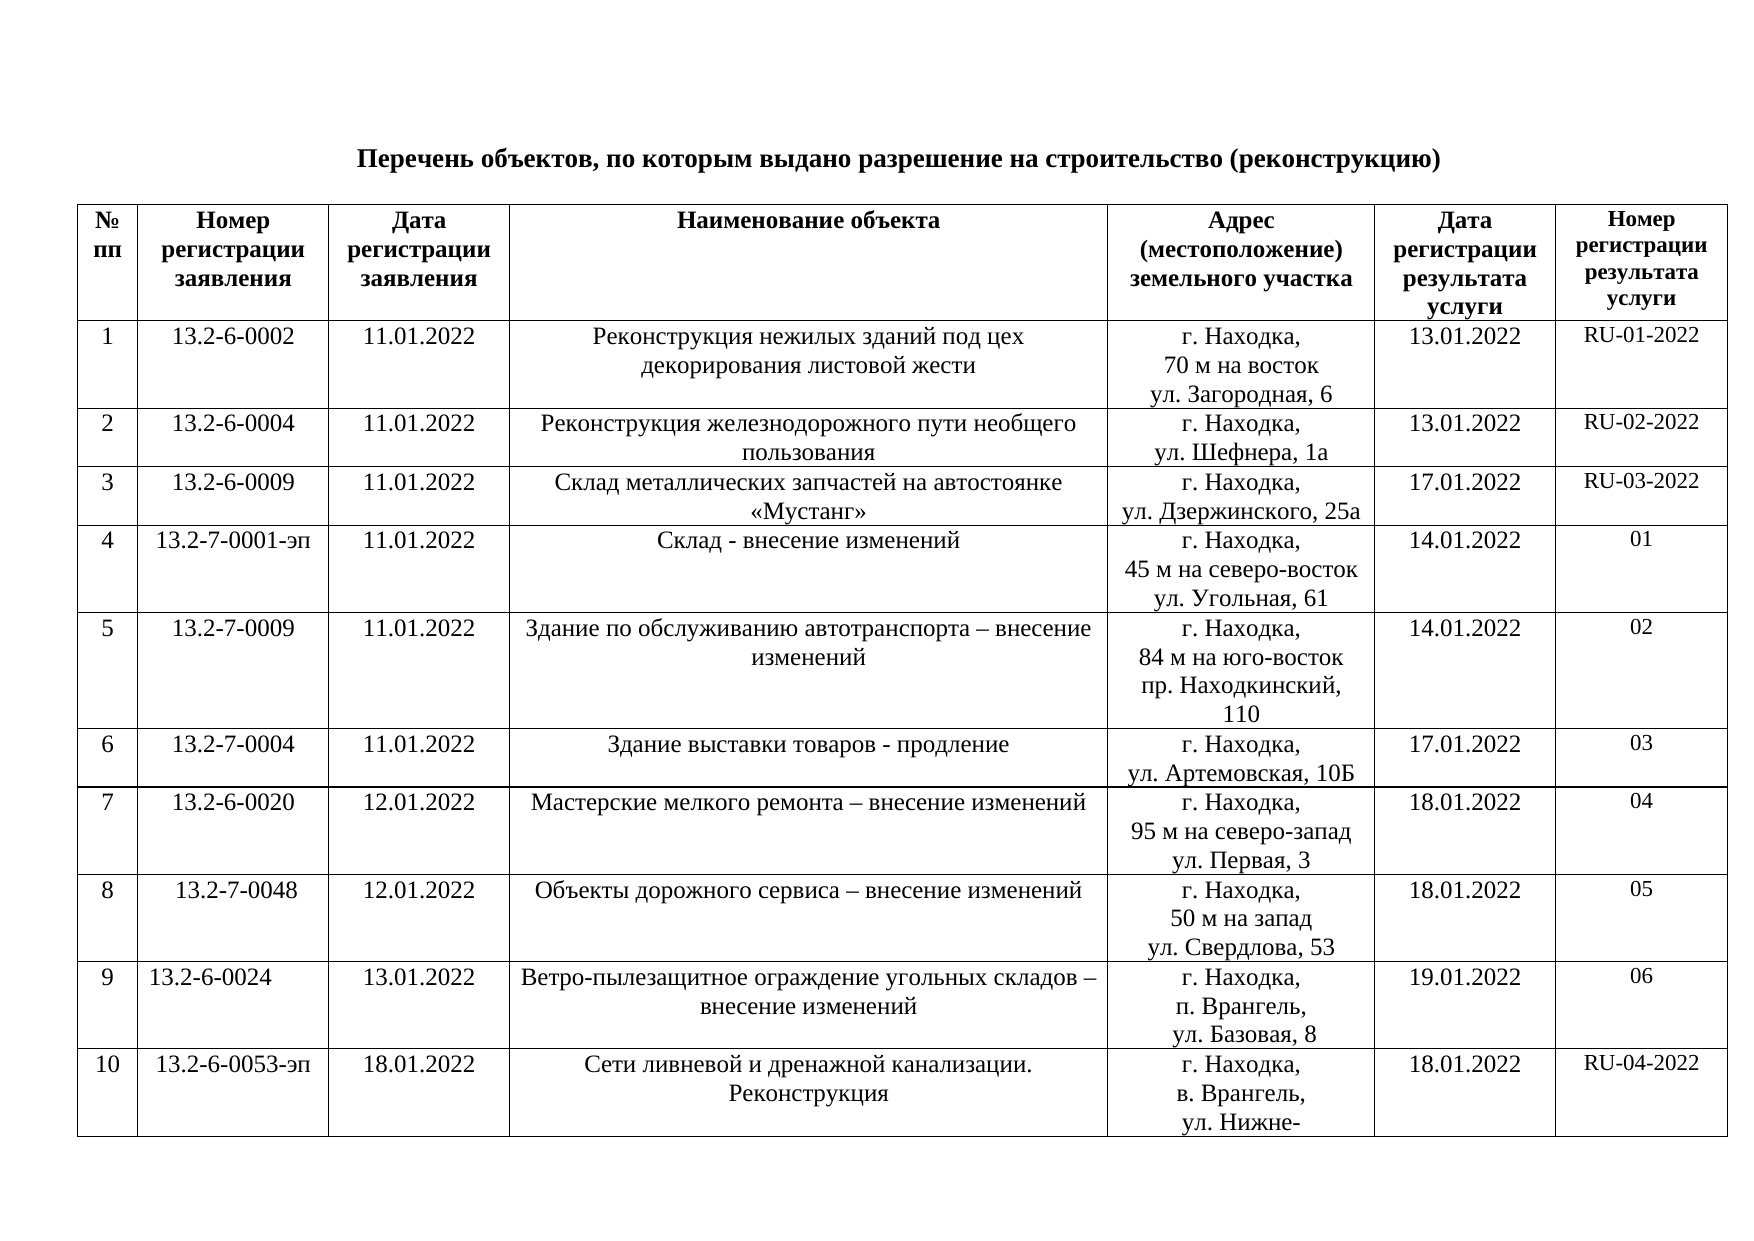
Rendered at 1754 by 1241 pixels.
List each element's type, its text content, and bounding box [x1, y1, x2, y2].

table_cell 01 [1556, 526, 1727, 612]
table_header Дата регистрации заявления [329, 205, 509, 320]
table_cell RU-04-2022 [1556, 1049, 1727, 1136]
table_cell 13.2-6-0053-эп [138, 1049, 328, 1136]
table_cell 17.01.2022 [1375, 729, 1555, 786]
table_cell 13.2-7-0009 [138, 613, 328, 728]
table_header Адрес (местоположение) земельного участка [1108, 205, 1374, 320]
table_cell 13.01.2022 [1375, 321, 1555, 407]
table_cell 02 [1556, 613, 1727, 728]
table_cell 6 [78, 729, 137, 786]
table_cell 11.01.2022 [329, 613, 509, 728]
table_header Дата регистрации результата услуги [1375, 205, 1555, 320]
table_cell 13.2-6-0009 [138, 467, 328, 524]
table_cell Мастерские мелкого ремонта – внесение изменений [510, 788, 1107, 874]
table_cell 3 [78, 467, 137, 524]
table_cell г. Находка, 84 м на юго-восток пр. Находкинский, 110 [1108, 613, 1374, 728]
table_cell RU-01-2022 [1556, 321, 1727, 407]
table_cell г. Находка, 70 м на восток ул. Загородная, 6 [1108, 321, 1374, 407]
table_cell 11.01.2022 [329, 526, 509, 612]
table_cell 13.2-6-0024 [138, 962, 328, 1048]
table_cell 1 [78, 321, 137, 407]
table_cell 13.2-7-0001-эп [138, 526, 328, 612]
table_cell 8 [78, 875, 137, 961]
table_cell Реконструкция нежилых зданий под цех декорирования листовой жести [510, 321, 1107, 407]
table_cell 13.2-6-0020 [138, 788, 328, 874]
table_header Наименование объекта [510, 205, 1107, 320]
table_cell Ветро-пылезащитное ограждение угольных складов – внесение изменений [510, 962, 1107, 1048]
table_cell Склад - внесение изменений [510, 526, 1107, 612]
table_cell 19.01.2022 [1375, 962, 1555, 1048]
table_cell Здание по обслуживанию автотранспорта – внесение изменений [510, 613, 1107, 728]
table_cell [1108, 1049, 1374, 1136]
table_cell 13.01.2022 [329, 962, 509, 1048]
table_cell 11.01.2022 [329, 321, 509, 407]
table_cell 18.01.2022 [1375, 788, 1555, 874]
table_cell 18.01.2022 [1375, 875, 1555, 961]
table_cell 7 [78, 788, 137, 874]
table_cell 5 [78, 613, 137, 728]
table_cell 05 [1556, 875, 1727, 961]
table_cell г. Находка, п. Врангель, ул. Базовая, 8 [1108, 962, 1374, 1048]
table_cell 10 [78, 1049, 137, 1136]
table_cell г. Находка, 45 м на северо-восток ул. Угольная, 61 [1108, 526, 1374, 612]
table_cell 11.01.2022 [329, 467, 509, 524]
table_cell 17.01.2022 [1375, 467, 1555, 524]
text Перечень объектов, по которым выдано разрешение на строительство (реконструкцию) [89, 142, 1709, 173]
table_cell Здание выставки товаров - продление [510, 729, 1107, 786]
table_cell 9 [78, 962, 137, 1048]
table_cell г. Находка, ул. Артемовская, 10Б [1108, 729, 1374, 786]
table_cell 11.01.2022 [329, 409, 509, 466]
table_cell 2 [78, 409, 137, 466]
table_cell RU-02-2022 [1556, 409, 1727, 466]
table_cell Склад металлических запчастей на автостоянке «Мустанг» [510, 467, 1107, 524]
table_cell 14.01.2022 [1375, 613, 1555, 728]
table_cell г. Находка, 95 м на северо-запад ул. Первая, 3 [1108, 788, 1374, 874]
table_cell г. Находка, 50 м на запад ул. Свердлова, 53 [1108, 875, 1374, 961]
table_cell 13.01.2022 [1375, 409, 1555, 466]
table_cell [510, 1049, 1107, 1136]
table_cell г. Находка, ул. Дзержинского, 25а [1108, 467, 1374, 524]
table_cell 18.01.2022 [1375, 1049, 1555, 1136]
table_cell 13.2-6-0004 [138, 409, 328, 466]
table_header № пп [78, 205, 137, 320]
table_cell Объекты дорожного сервиса – внесение изменений [510, 875, 1107, 961]
table_cell г. Находка, ул. Шефнера, 1а [1108, 409, 1374, 466]
table_cell 18.01.2022 [329, 1049, 509, 1136]
table_cell 06 [1556, 962, 1727, 1048]
table_cell RU-03-2022 [1556, 467, 1727, 524]
table_cell 11.01.2022 [329, 729, 509, 786]
table_cell Реконструкция железнодорожного пути необщего пользования [510, 409, 1107, 466]
table_cell 4 [78, 526, 137, 612]
table_header Номер регистрации заявления [138, 205, 328, 320]
table_cell 13.2-7-0004 [138, 729, 328, 786]
table_header Номер регистрации результата услуги [1556, 205, 1727, 320]
table_cell 03 [1556, 729, 1727, 786]
table_cell 13.2-7-0048 [138, 875, 328, 961]
table_cell 14.01.2022 [1375, 526, 1555, 612]
table_cell 13.2-6-0002 [138, 321, 328, 407]
table_cell 04 [1556, 788, 1727, 874]
table_cell 12.01.2022 [329, 788, 509, 874]
table_cell 12.01.2022 [329, 875, 509, 961]
